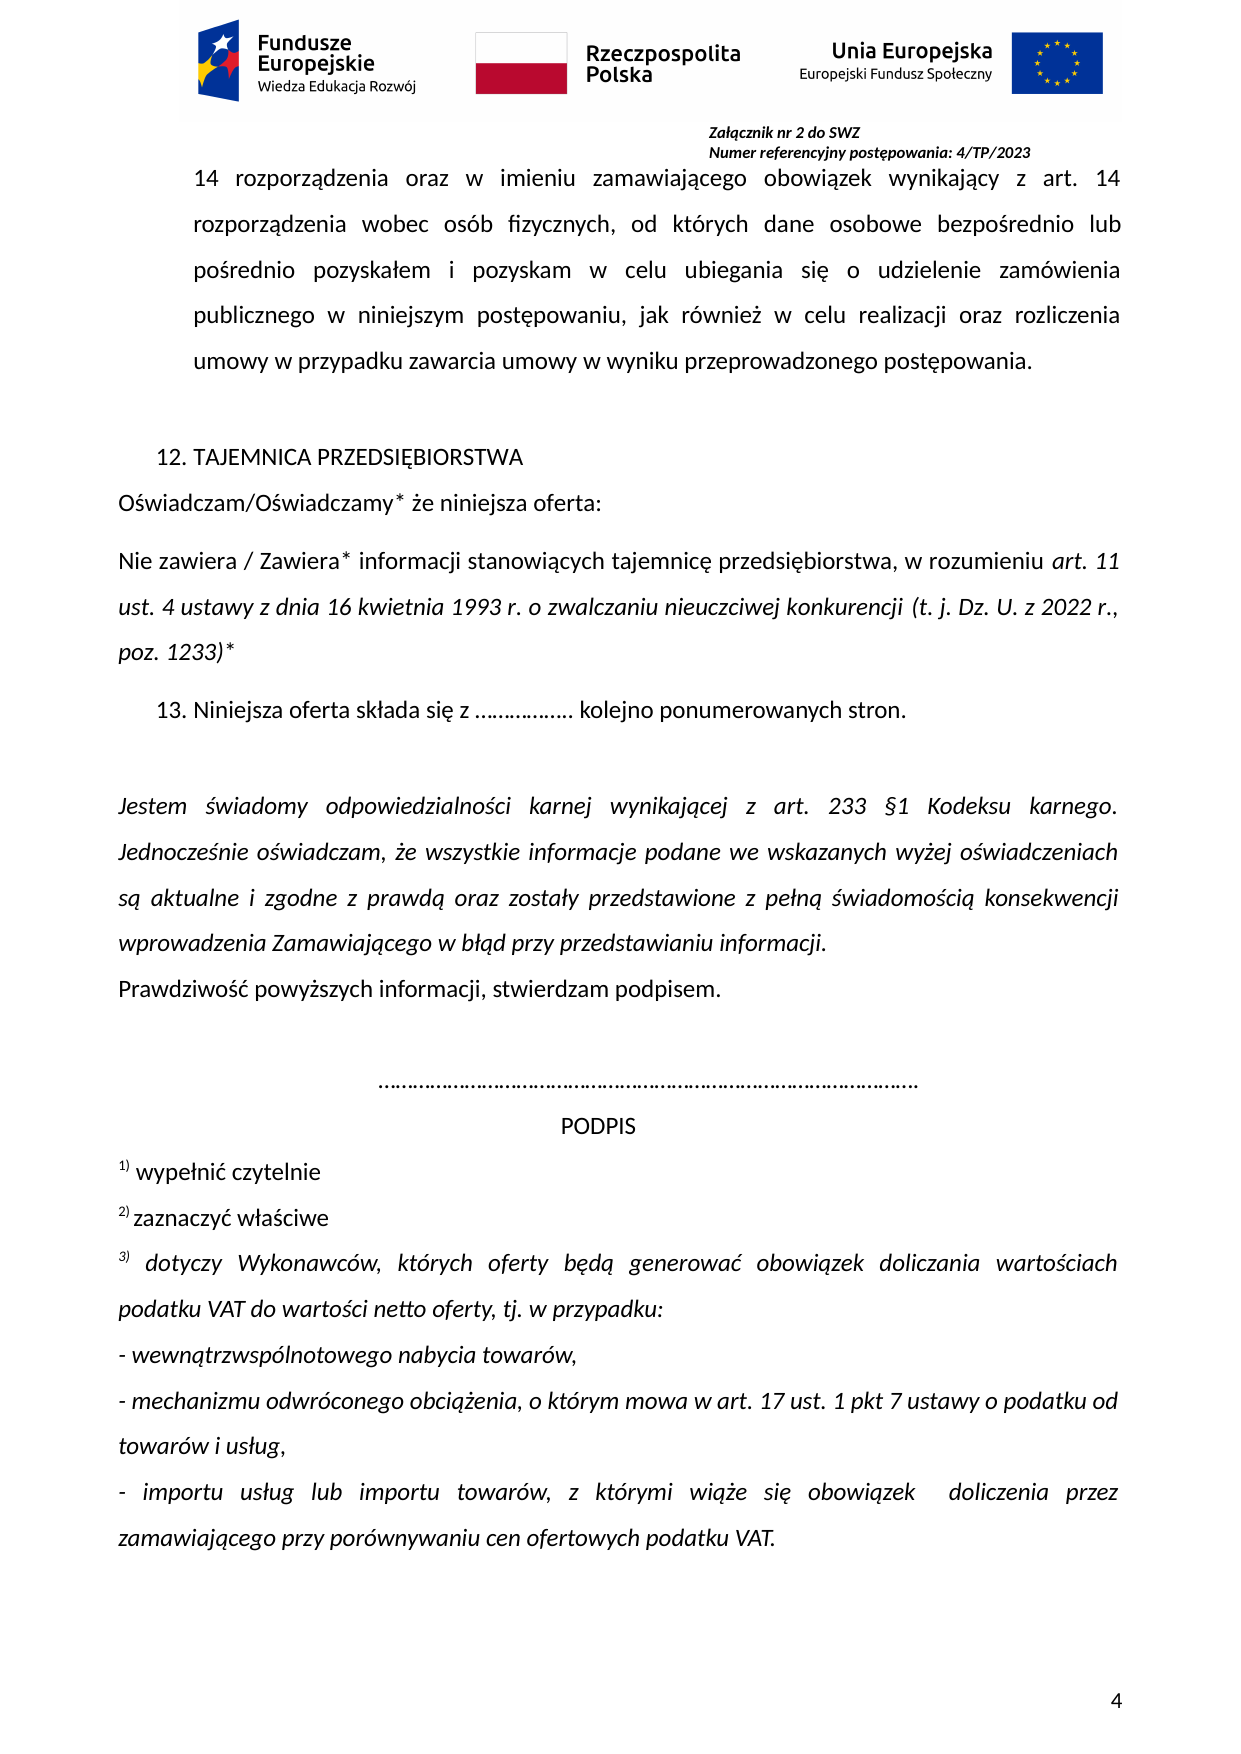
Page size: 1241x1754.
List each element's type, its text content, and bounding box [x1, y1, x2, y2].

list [156, 162, 1122, 376]
list Niniejsza oferta składa się z …………….. kolejno ponumerowanych stron. [156, 695, 1122, 725]
text Oświadczam/Oświadczamy* że niniejsza oferta: [118, 487, 1122, 517]
list - wewnątrzwspólnotowego nabycia towarów, [118, 1339, 1122, 1369]
picture [178, 0, 1123, 122]
text Jestem świadomy odpowiedzialności karnej wynikającej z art. 233 §1 Kodeksu karnego. Jednocześnie oświadczam, że wszystkie informacje podane we wskazanych wyżej oświadczeniach są aktualne i zgodne z prawdą oraz zostały przedstawione z pełną świadomością konsekwencji wprowadzenia Zamawiającego w błąd przy przedstawianiu informacji. [118, 790, 1122, 958]
text 2) zaznaczyć właściwe [118, 1202, 1122, 1232]
list Prawdziwość powyższych informacji, stwierdzam podpisem. [118, 973, 1122, 1004]
list TAJEMNICA PRZEDSIĘBIORSTWA [156, 441, 1122, 472]
text 1) wypełnić czytelnie [118, 1156, 1122, 1187]
list - mechanizmu odwróconego obciążenia, o którym mowa w art. 17 ust. 1 pkt 7 ustawy o podatku od towarów i usług, [118, 1385, 1122, 1461]
text Nie zawiera / Zawiera* informacji stanowiących tajemnicę przedsiębiorstwa, w rozumieniu art. 11 ust. 4 ustawy z dnia 16 kwietnia 1993 r. o zwalczaniu nieuczciwej konkurencji (t. j. Dz. U. z 2022 r., poz. 1233)* [118, 545, 1122, 667]
text …………………………………………………………………………………. [118, 1065, 1122, 1095]
list - importu usług lub importu towarów, z którymi wiąże się obowiązek doliczenia przez zamawiającego przy porównywaniu cen ofertowych podatku VAT. [118, 1476, 1122, 1552]
text 3) dotyczy Wykonawców, których oferty będą generować obowiązek doliczania wartościach podatku VAT do wartości netto oferty, tj. w przypadku: [118, 1248, 1122, 1324]
text PODPIS [118, 1110, 1122, 1141]
